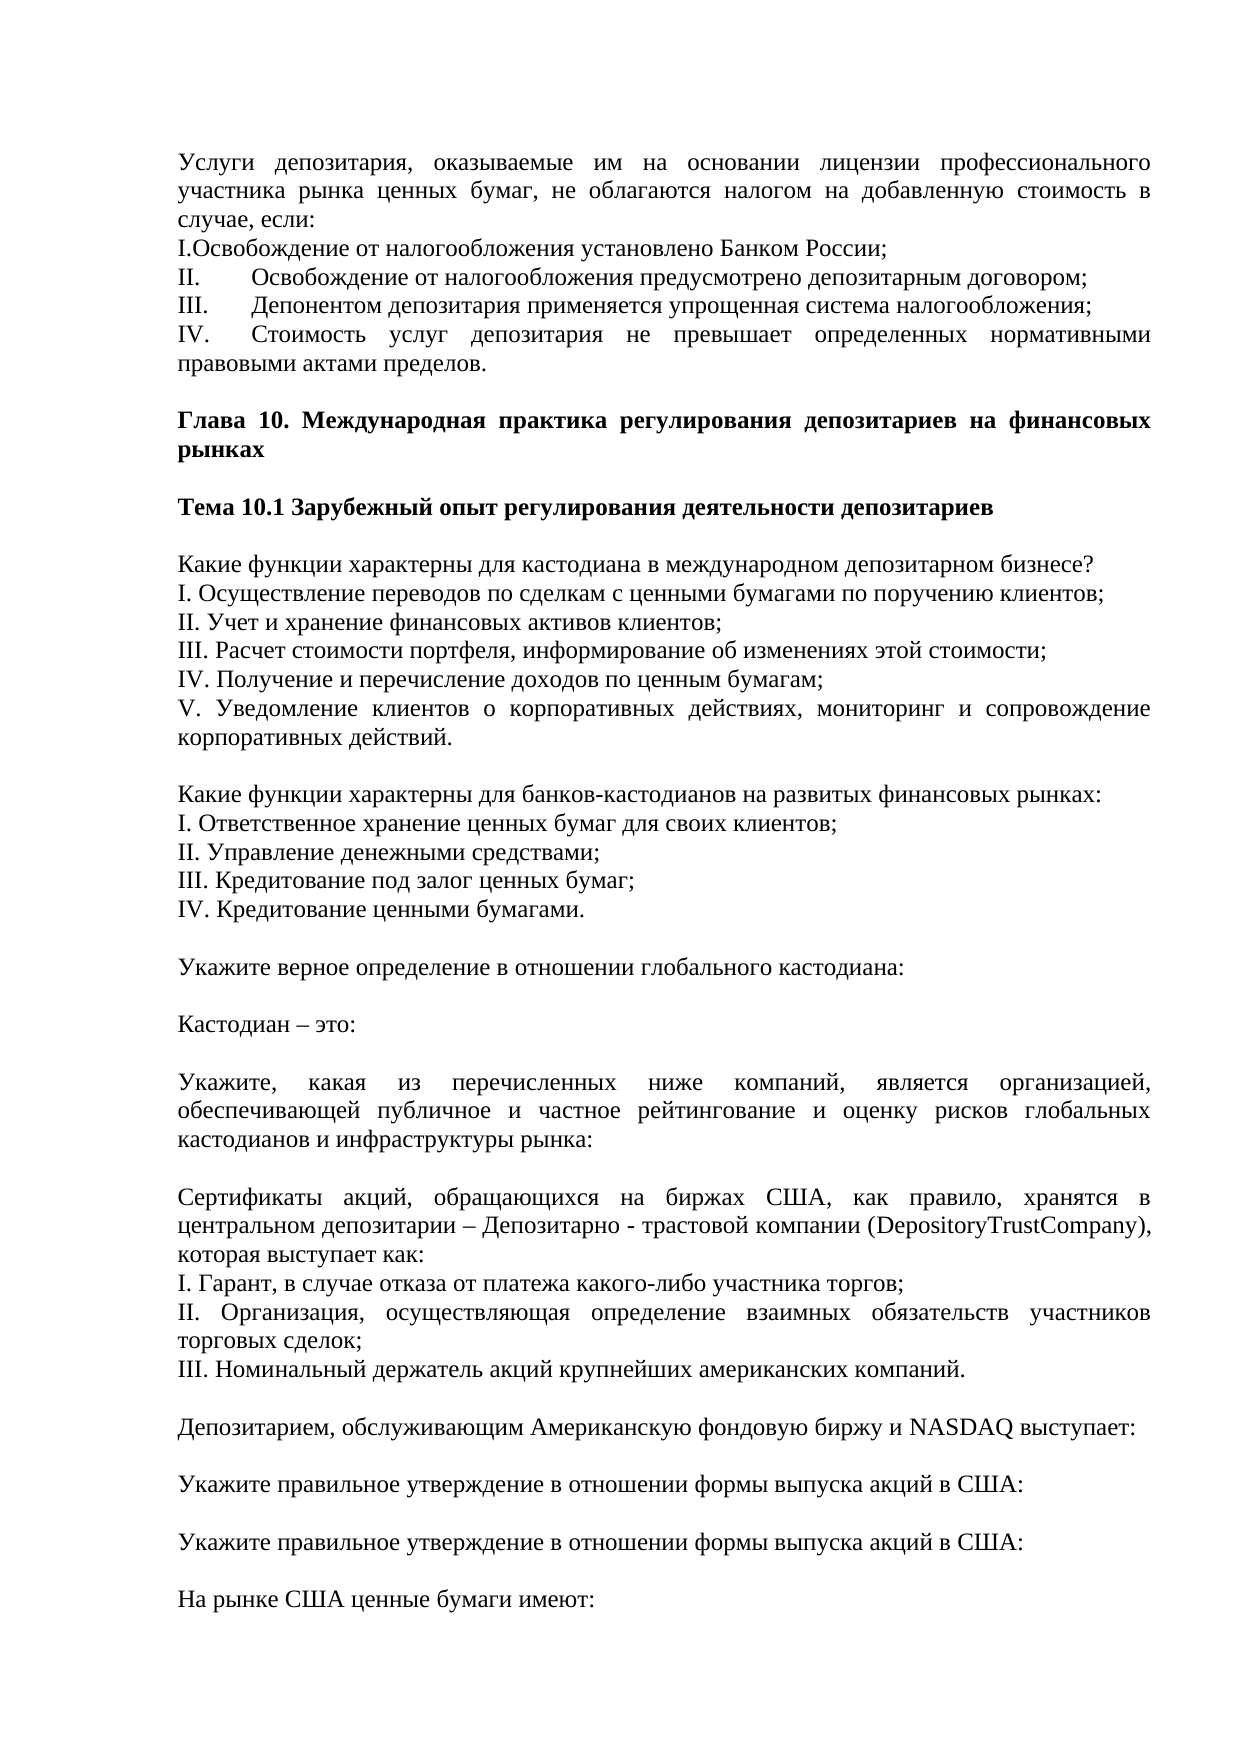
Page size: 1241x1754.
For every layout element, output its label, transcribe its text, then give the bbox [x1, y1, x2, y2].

text II. Управление денежными средствами; [177, 837, 1152, 866]
text Кастодиан – это: [177, 1009, 1152, 1038]
text На рынке США ценные бумаги имеют: [177, 1584, 1152, 1613]
text III. Кредитование под залог ценных бумаг; [177, 866, 1152, 894]
text III. Номинальный держатель акций крупнейших американских компаний. [177, 1354, 1152, 1383]
text III. Депонентом депозитария применяется упрощенная система налогообложения; [177, 291, 1152, 319]
text III. Расчет стоимости портфеля, информирование об изменениях этой стоимости; [177, 636, 1152, 664]
text IV. Стоимость услуг депозитария не превышает определенных нормативными правовыми актами пределов. [177, 319, 1152, 377]
text Укажите, какая из перечисленных ниже компаний, является организацией, обеспечивающей публичное и частное рейтингование и оценку рисков глобальных кастодианов и инфраструктуры рынка: [177, 1067, 1152, 1153]
text Глава 10. Международная практика регулирования депозитариев на финансовых рынках [177, 406, 1152, 463]
text V. Уведомление клиентов о корпоративных действиях, мониторинг и сопровождение корпоративных действий. [177, 693, 1152, 751]
text Укажите верное определение в отношении глобального кастодиана: [177, 952, 1152, 981]
text II. Учет и хранение финансовых активов клиентов; [177, 607, 1152, 636]
text I. Освобождение от налогообложения установлено Банком России; [177, 233, 1152, 262]
text II. Организация, осуществляющая определение взаимных обязательств участников торговых сделок; [177, 1297, 1152, 1354]
text Какие функции характерны для банков-кастодианов на развитых финансовых рынках: [177, 779, 1152, 808]
text I. Гарант, в случае отказа от платежа какого-либо участника торгов; [177, 1268, 1152, 1297]
text Укажите правильное утверждение в отношении формы выпуска акций в США: [177, 1469, 1152, 1498]
text I. Ответственное хранение ценных бумаг для своих клиентов; [177, 808, 1152, 837]
text Укажите правильное утверждение в отношении формы выпуска акций в США: [177, 1527, 1152, 1556]
text Услуги депозитария, оказываемые им на основании лицензии профессионального участника рынка ценных бумаг, не облагаются налогом на добавленную стоимость в случае, если: [177, 147, 1152, 233]
text IV. Кредитование ценными бумагами. [177, 894, 1152, 923]
text Тема 10.1 Зарубежный опыт регулирования деятельности депозитариев [177, 492, 1152, 521]
text Депозитарием, обслуживающим Американскую фондовую биржу и NASDAQ выступает: [177, 1412, 1152, 1441]
text Сертификаты акций, обращающихся на биржах США, как правило, хранятся в центральном депозитарии – Депозитарно - трастовой компании (DepositoryTrustCompany), которая выступает как: [177, 1182, 1152, 1268]
text I. Осуществление переводов по сделкам с ценными бумагами по поручению клиентов; [177, 578, 1152, 607]
text II. Освобождение от налогообложения предусмотрено депозитарным договором; [177, 262, 1152, 291]
text IV. Получение и перечисление доходов по ценным бумагам; [177, 664, 1152, 693]
text Какие функции характерны для кастодиана в международном депозитарном бизнесе? [177, 549, 1152, 578]
